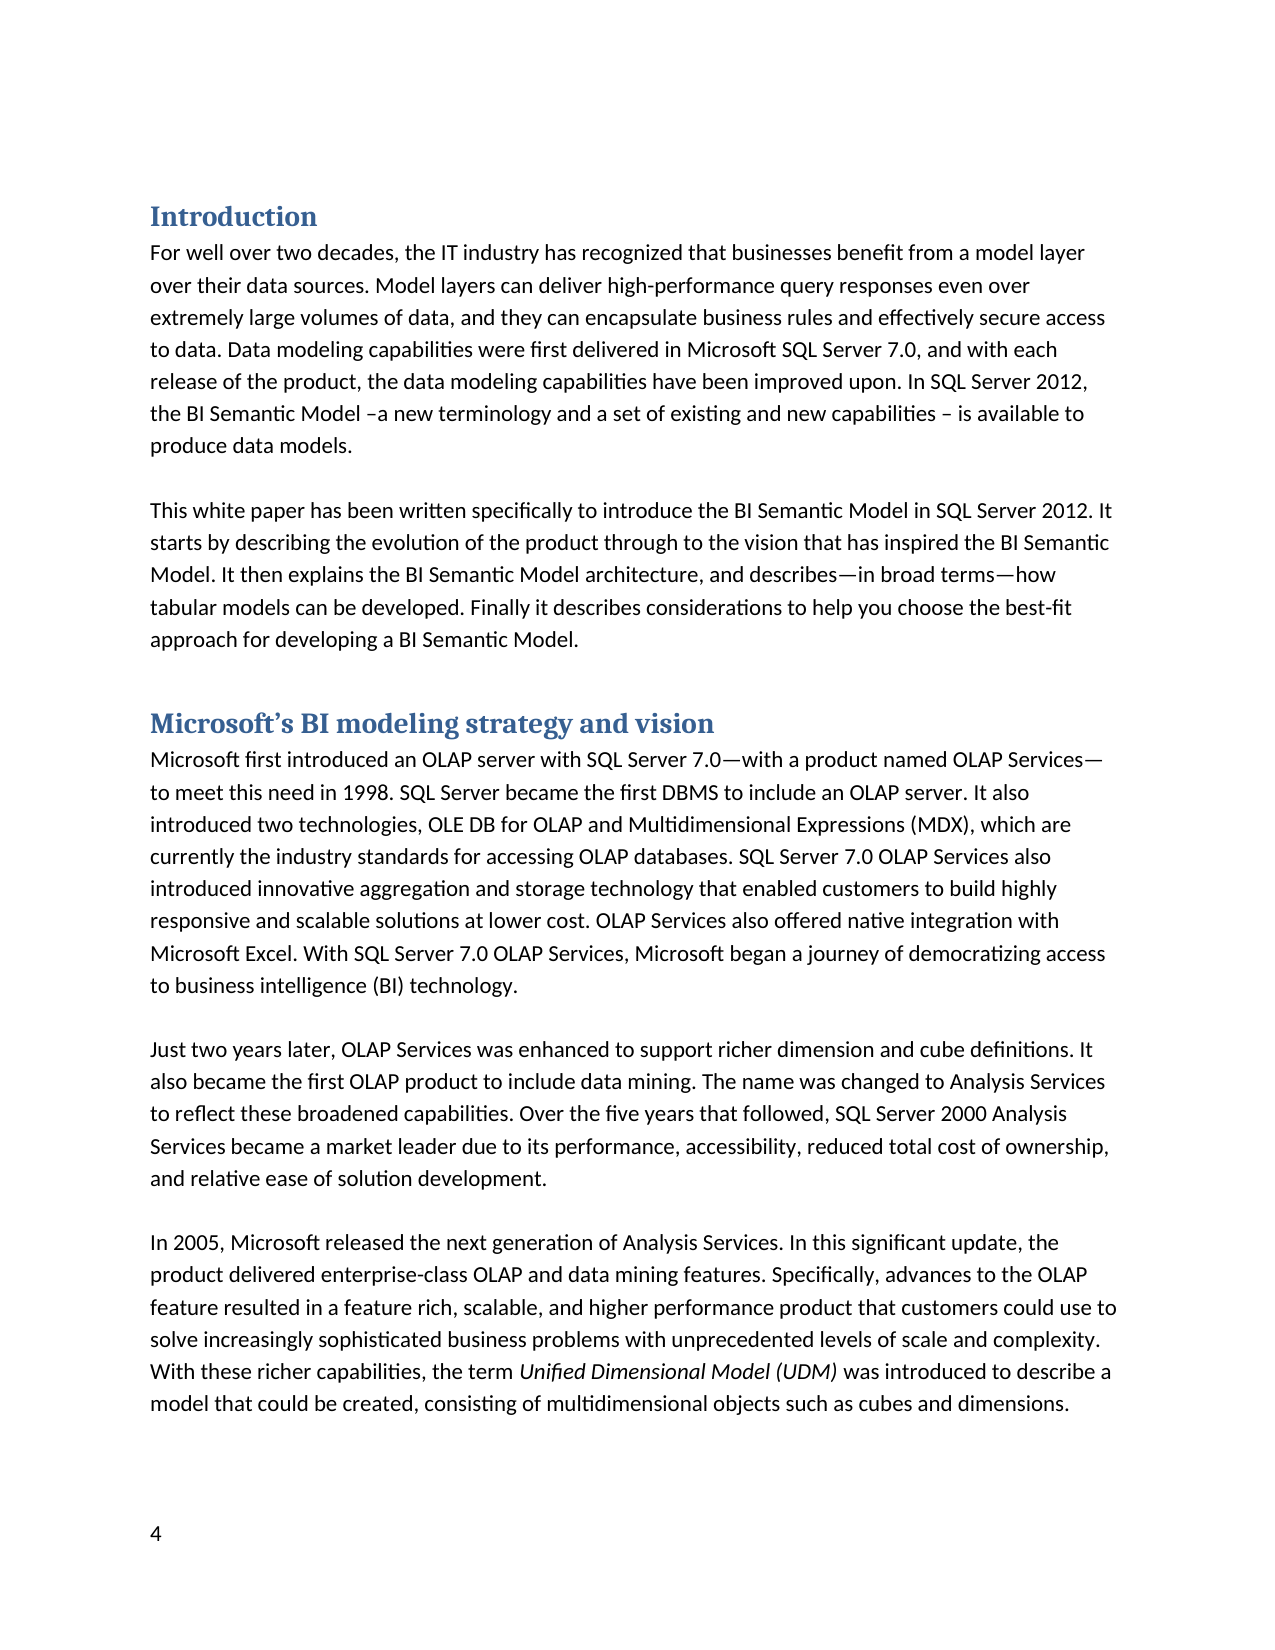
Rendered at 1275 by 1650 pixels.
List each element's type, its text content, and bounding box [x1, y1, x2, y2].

text In 2005, Microsoft released the next generation of Analysis Services. In this significant update, the product delivered enterprise-class OLAP and data mining features. Specifically, advances to the OLAP feature resulted in a feature rich, scalable, and higher performance product that customers could use to solve increasingly sophisticated business problems with unprecedented levels of scale and complexity. With these richer capabilities, the term Unified Dimensional Model (UDM) was introduced to describe a model that could be created, consisting of multidimensional objects such as cubes and dimensions. [150, 1228, 1125, 1417]
text This white paper has been written specifically to introduce the BI Semantic Model in SQL Server 2012. It starts by describing the evolution of the product through to the vision that has inspired the BI Semantic Model. It then explains the BI Semantic Model architecture, and describes—in broad terms—how tabular models can be developed. Finally it describes considerations to help you choose the best-fit approach for developing a BI Semantic Model. [150, 496, 1125, 653]
text Microsoft first introduced an OLAP server with SQL Server 7.0—with a product named OLAP Services—to meet this need in 1998. SQL Server became the first DBMS to include an OLAP server. It also introduced two technologies, OLE DB for OLAP and Multidimensional Expressions (MDX), which are currently the industry standards for accessing OLAP databases. SQL Server 7.0 OLAP Services also introduced innovative aggregation and storage technology that enabled customers to build highly responsive and scalable solutions at lower cost. OLAP Services also offered native integration with Microsoft Excel. With SQL Server 7.0 OLAP Services, Microsoft began a journey of democratizing access to business intelligence (BI) technology. [150, 746, 1125, 999]
subtitle Introduction [150, 200, 1125, 233]
text Just two years later, OLAP Services was enhanced to support richer dimension and cube definitions. It also became the first OLAP product to include data mining. The name was changed to Analysis Services to reflect these broadened capabilities. Over the five years that followed, SQL Server 2000 Analysis Services became a market leader due to its performance, accessibility, reduced total cost of ownership, and relative ease of solution development. [150, 1035, 1125, 1192]
subtitle Microsoft’s BI modeling strategy and vision [150, 707, 1125, 741]
text For well over two decades, the IT industry has recognized that businesses benefit from a model layer over their data sources. Model layers can deliver high-performance query responses even over extremely large volumes of data, and they can encapsulate business rules and effectively secure access to data. Data modeling capabilities were first delivered in Microsoft SQL Server 7.0, and with each release of the product, the data modeling capabilities have been improved upon. In SQL Server 2012, the BI Semantic Model –a new terminology and a set of existing and new capabilities – is available to produce data models. [150, 238, 1125, 460]
